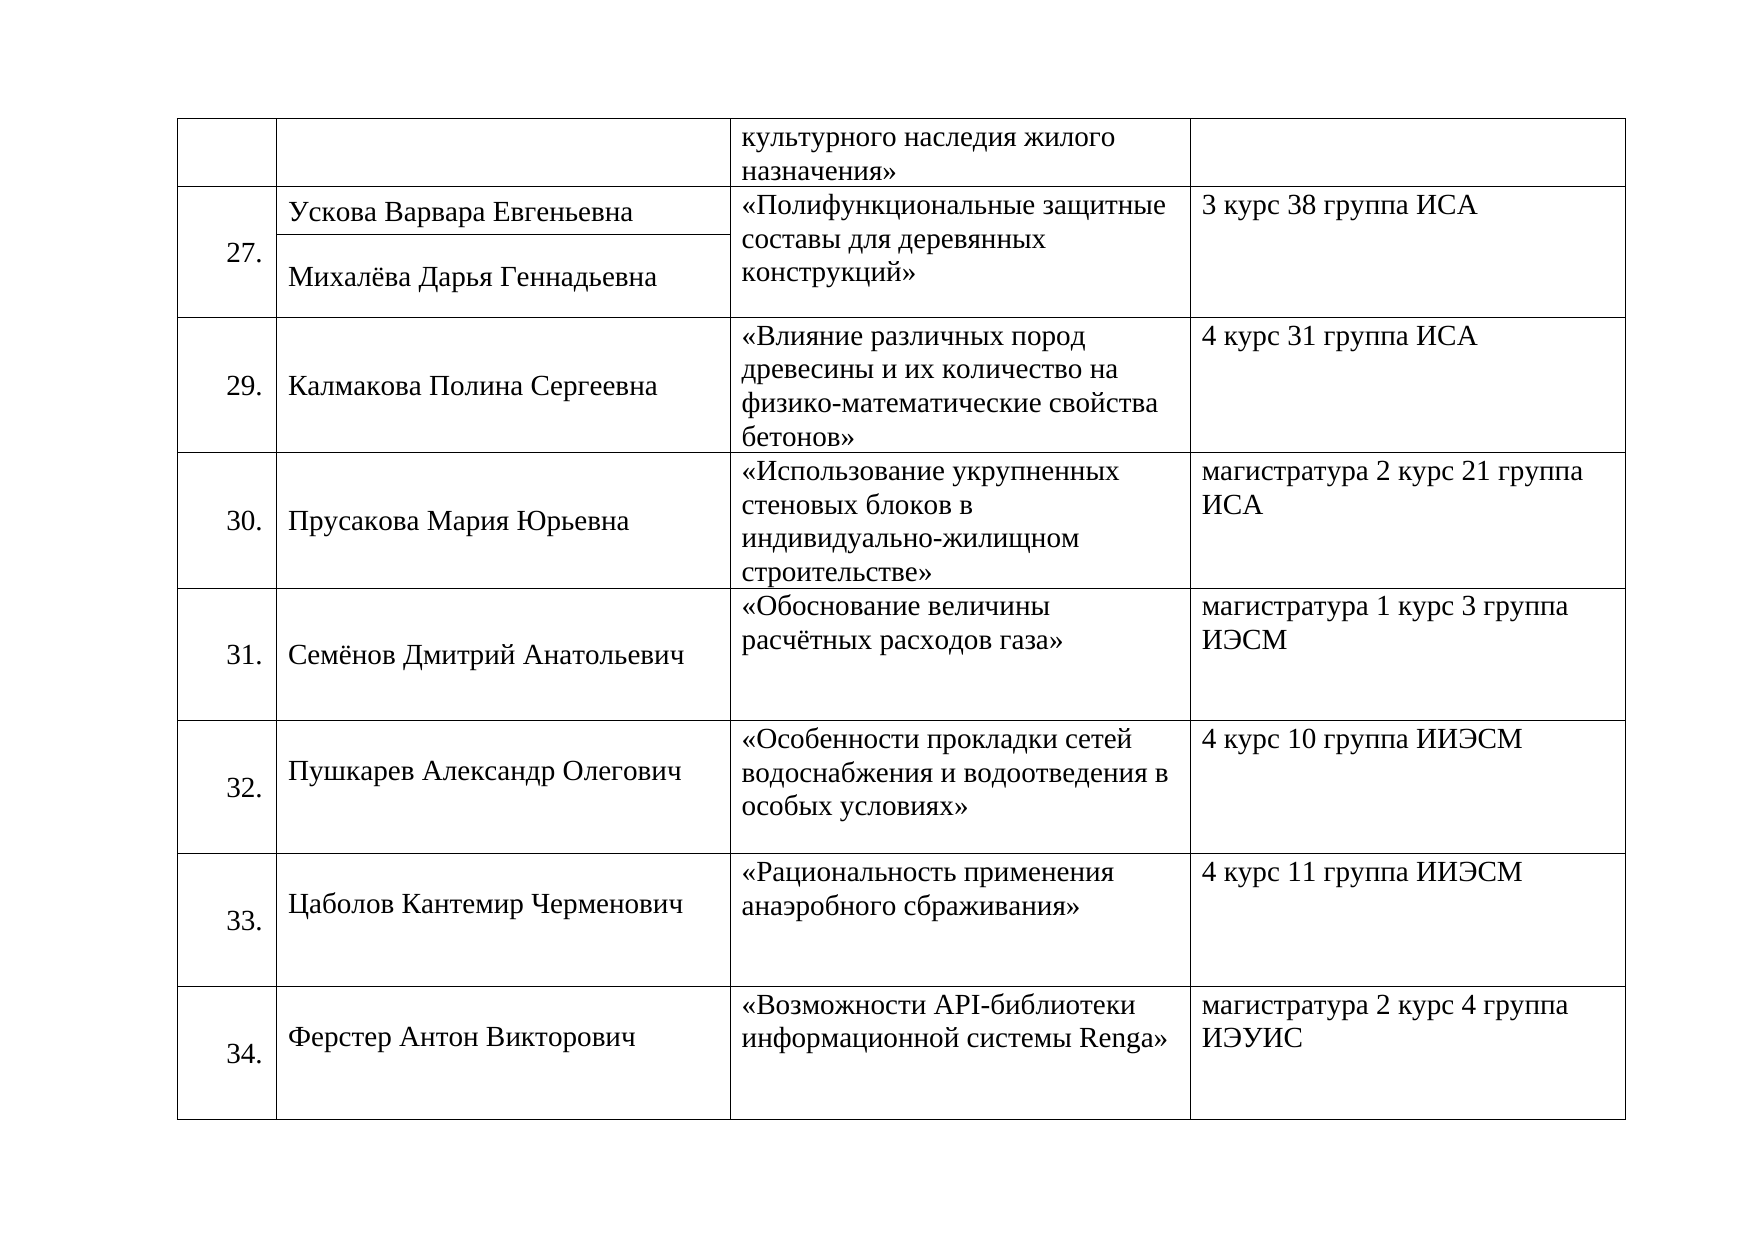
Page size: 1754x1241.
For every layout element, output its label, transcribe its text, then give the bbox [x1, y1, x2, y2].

table_cell Цаболов Кантемир Черменович [277, 854, 730, 986]
table_cell «Влияние различных пород древесины и их количество на физико-математические свойства бетонов» [731, 318, 1190, 452]
table_cell 4 курс 10 группа ИИЭСМ [1191, 721, 1625, 853]
table_cell «Использование укрупненных стеновых блоков в индивидуально-жилищном строительстве» [731, 453, 1190, 587]
table_cell [178, 187, 276, 317]
table_cell «Рациональность применения анаэробного сбраживания» [731, 854, 1190, 986]
table_cell [178, 721, 276, 853]
table_cell Пушкарев Александр Олегович [277, 721, 730, 853]
table_cell Ускова Варвара Евгеньевна [277, 187, 730, 234]
table_cell 4 курс 31 группа ИСА [1191, 318, 1625, 452]
table_cell [178, 987, 276, 1119]
table_cell Ферстер Антон Викторович [277, 987, 730, 1119]
table_cell магистратура 1 курс 3 группа ИЭСМ [1191, 589, 1625, 720]
table_cell [178, 854, 276, 986]
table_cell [1191, 119, 1625, 186]
table_cell [178, 453, 276, 587]
table_cell «Обоснование величины расчётных расходов газа» [731, 589, 1190, 720]
table_cell «Особенности прокладки сетей водоснабжения и водоотведения в особых условиях» [731, 721, 1190, 853]
table_cell Калмакова Полина Сергеевна [277, 318, 730, 452]
table_cell [178, 119, 276, 186]
table_cell «Возможности API-библиотеки информационной системы Renga» [731, 987, 1190, 1119]
table_cell 4 курс 11 группа ИИЭСМ [1191, 854, 1625, 986]
table_cell Прусакова Мария Юрьевна [277, 453, 730, 587]
table_cell [178, 318, 276, 452]
table_cell «Полифункциональные защитные составы для деревянных конструкций» [731, 187, 1190, 317]
table_cell Михалёва Дарья Геннадьевна [277, 235, 730, 317]
table_cell [178, 589, 276, 720]
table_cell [731, 119, 1190, 186]
table_cell 3 курс 38 группа ИСА [1191, 187, 1625, 317]
table_cell магистратура 2 курс 4 группа ИЭУИС [1191, 987, 1625, 1119]
table_cell Семёнов Дмитрий Анатольевич [277, 589, 730, 720]
table_cell магистратура 2 курс 21 группа ИСА [1191, 453, 1625, 587]
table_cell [277, 119, 730, 186]
